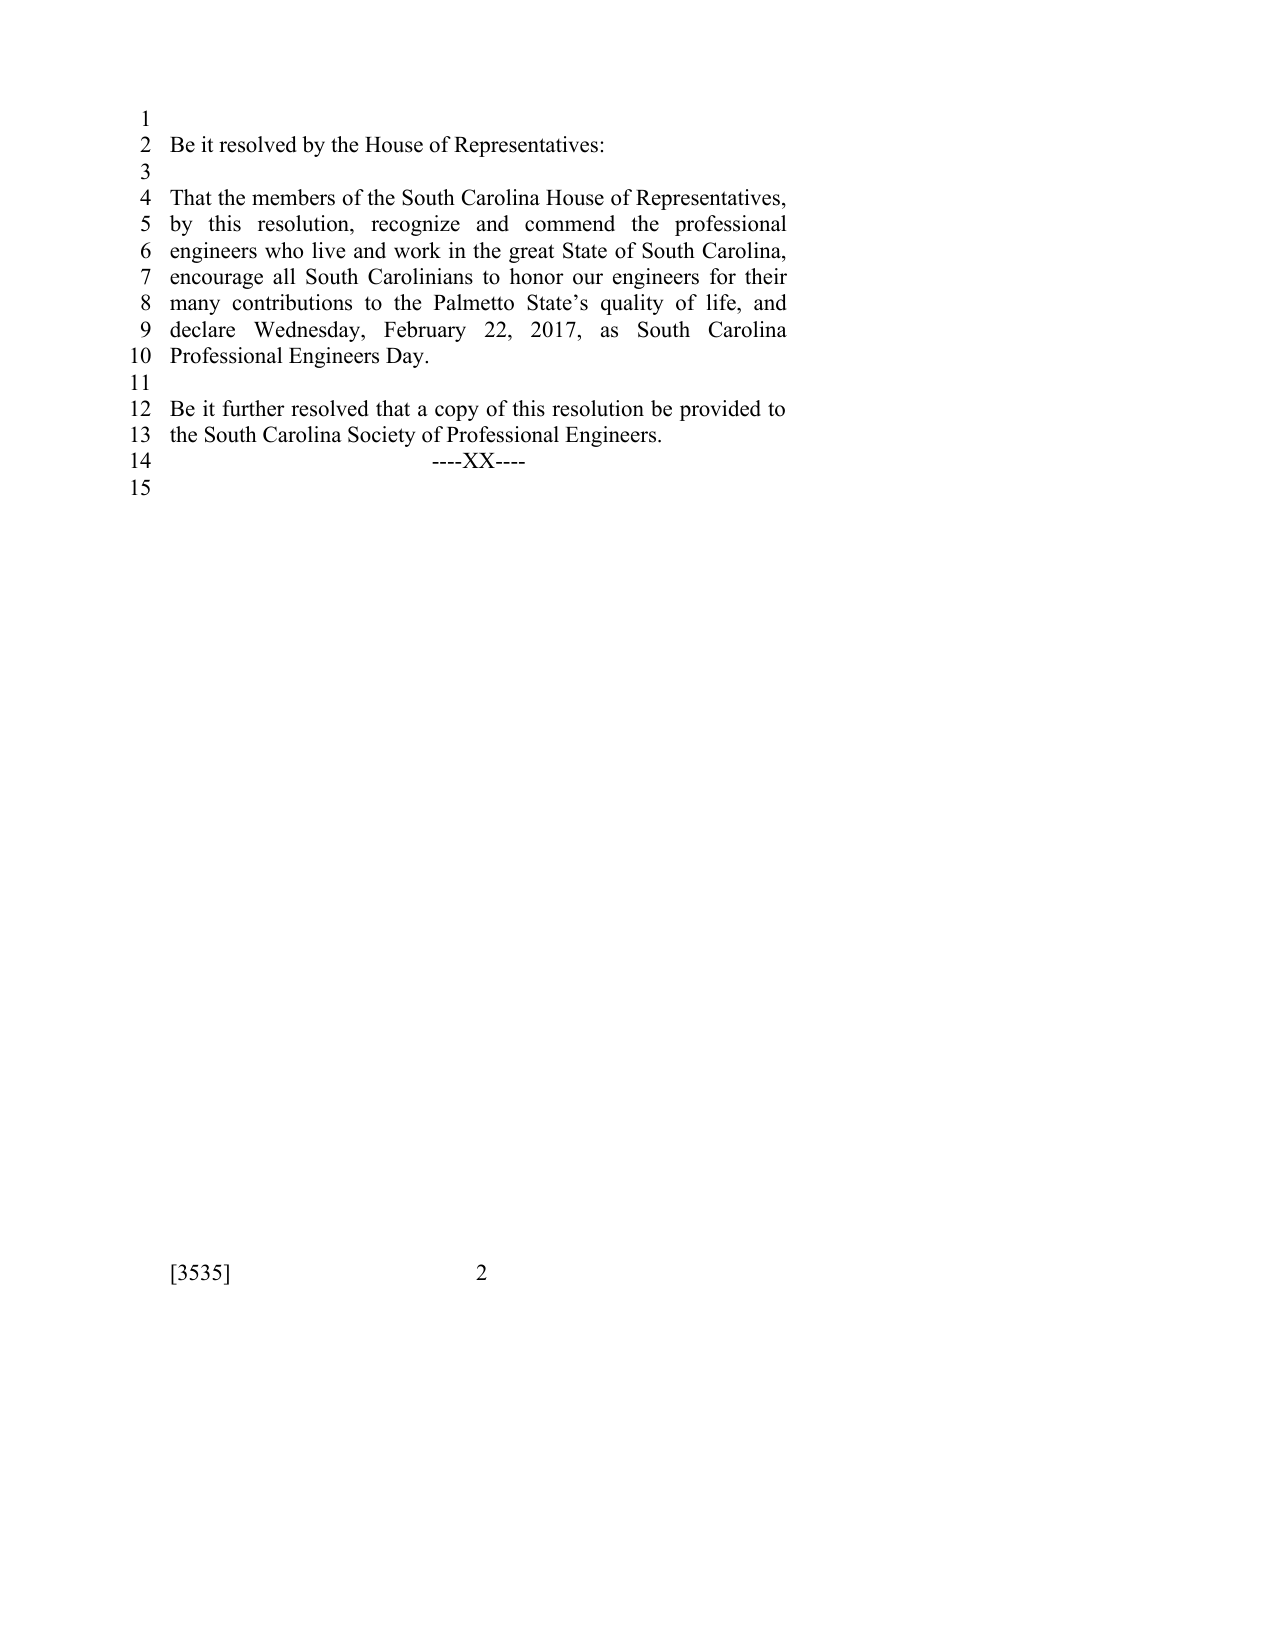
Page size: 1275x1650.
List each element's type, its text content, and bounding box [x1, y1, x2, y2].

text ----XX---- [169, 448, 787, 474]
text Be it further resolved that a copy of this resolution be provided to the South Carolina Society of Professional Engineers. [169, 395, 787, 448]
text Be it resolved by the House of Representatives: [169, 131, 787, 158]
text That the members of the South Carolina House of Representatives, by this resolution, recognize and commend the professional engineers who live and work in the great State of South Carolina, encourage all South Carolinians to honor our engineers for their many contributions to the Palmetto State’s quality of life, and declare Wednesday, February 22, 2017, as South Carolina Professional Engineers Day. [169, 184, 787, 368]
